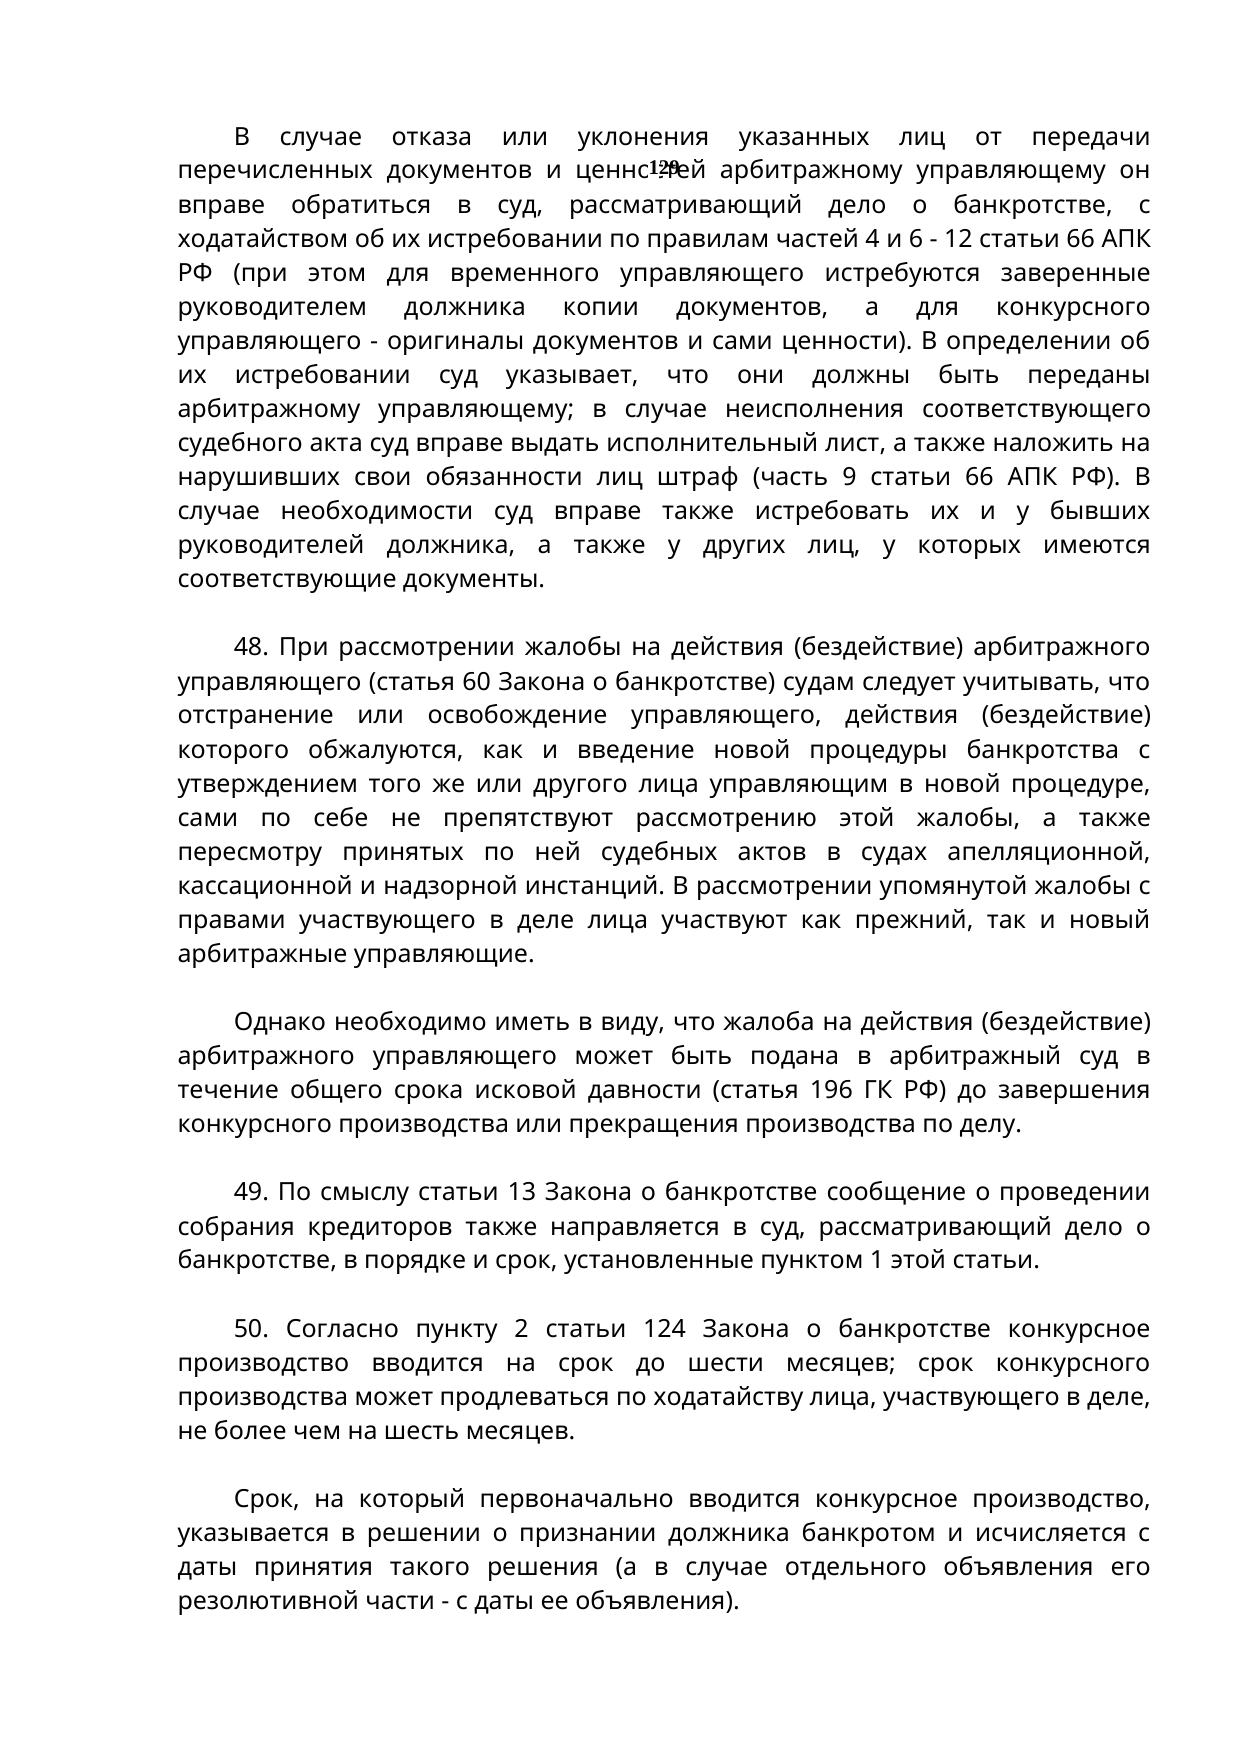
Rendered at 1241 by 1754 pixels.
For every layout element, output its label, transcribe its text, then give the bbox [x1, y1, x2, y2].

text Однако необходимо иметь в виду, что жалоба на действия (бездействие) арбитражного управляющего может быть подана в арбитражный суд в течение общего срока исковой давности (статья 196 ГК РФ) до завершения конкурсного производства или прекращения производства по делу. [177, 1004, 1152, 1140]
text 50. Согласно пункту 2 статьи 124 Закона о банкротстве конкурсное производство вводится на срок до шести месяцев; срок конкурсного производства может продлеваться по ходатайству лица, участвующего в деле, не более чем на шесть месяцев. [177, 1310, 1152, 1447]
text 48. При рассмотрении жалобы на действия (бездействие) арбитражного управляющего (статья 60 Закона о банкротстве) судам следует учитывать, что отстранение или освобождение управляющего, действия (бездействие) которого обжалуются, как и введение новой процедуры банкротства с утверждением того же или другого лица управляющим в новой процедуре, сами по себе не препятствуют рассмотрению этой жалобы, а также пересмотру принятых по ней судебных актов в судах апелляционной, кассационной и надзорной инстанций. В рассмотрении упомянутой жалобы с правами участвующего в деле лица участвуют как прежний, так и новый арбитражные управляющие. [177, 629, 1152, 970]
text Срок, на который первоначально вводится конкурсное производство, указывается в решении о признании должника банкротом и исчисляется с даты принятия такого решения (а в случае отдельного объявления его резолютивной части - с даты ее объявления). [177, 1481, 1152, 1617]
text В случае отказа или уклонения указанных лиц от передачи перечисленных документов и ценностей арбитражному управляющему он вправе обратиться в суд, рассматривающий дело о банкротстве, с ходатайством об их истребовании по правилам частей 4 и 6 - 12 статьи 66 АПК РФ (при этом для временного управляющего истребуются заверенные руководителем должника копии документов, а для конкурсного управляющего - оригиналы документов и сами ценности). В определении об их истребовании суд указывает, что они должны быть переданы арбитражному управляющему; в случае неисполнения соответствующего судебного акта суд вправе выдать исполнительный лист, а также наложить на нарушивших свои обязанности лиц штраф (часть 9 статьи 66 АПК РФ). В случае необходимости суд вправе также истребовать их и у бывших руководителей должника, а также у других лиц, у которых имеются соответствующие документы. [177, 118, 1152, 595]
text 49. По смыслу статьи 13 Закона о банкротстве сообщение о проведении собрания кредиторов также направляется в суд, рассматривающий дело о банкротстве, в порядке и срок, установленные пунктом 1 этой статьи. [177, 1174, 1152, 1276]
